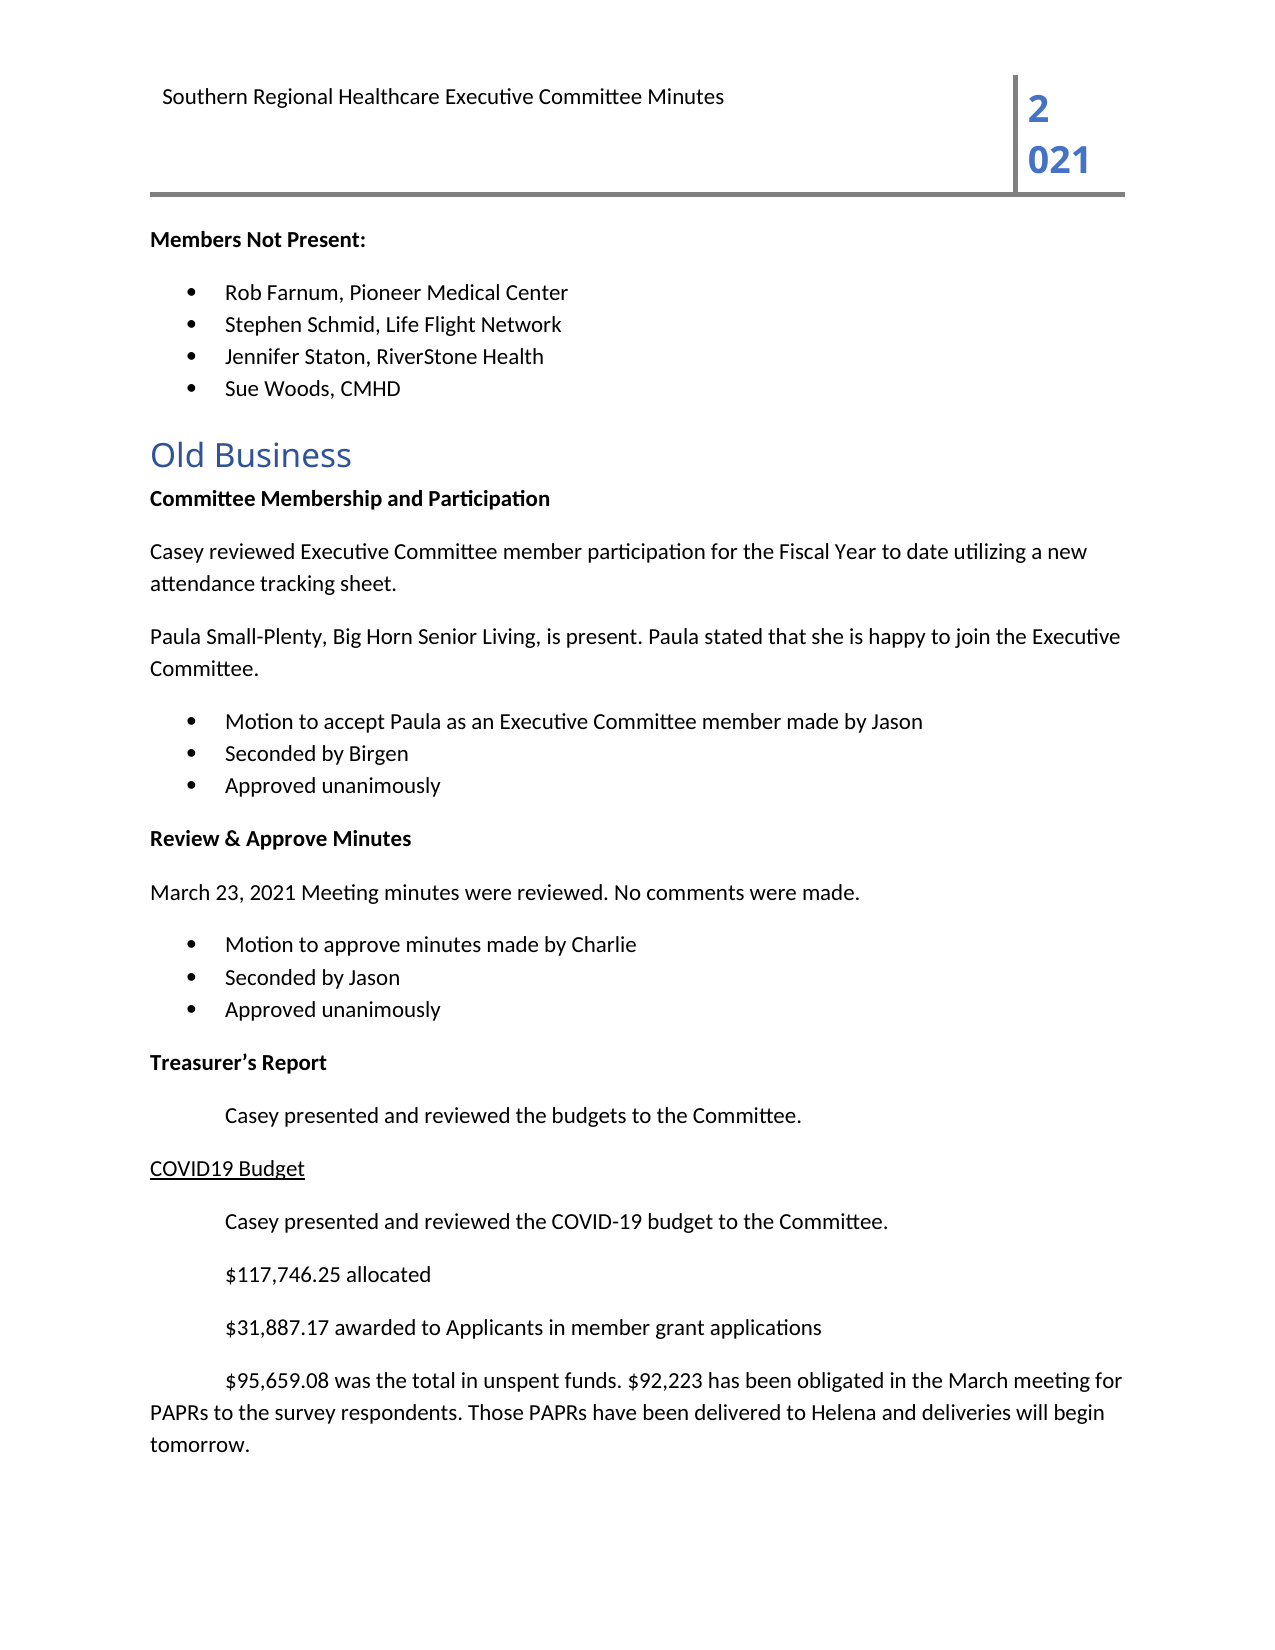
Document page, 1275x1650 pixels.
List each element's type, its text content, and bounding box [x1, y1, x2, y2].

list Rob Farnum, Pioneer Medical Center [187, 278, 1125, 306]
list Seconded by Jason [187, 963, 1125, 991]
list Approved unanimously [187, 995, 1125, 1023]
list Motion to accept Paula as an Executive Committee member made by Jason [187, 707, 1125, 735]
list Stephen Schmid, Life Flight Network [187, 310, 1125, 338]
list Jennifer Staton, RiverStone Health [187, 342, 1125, 370]
text $117,746.25 allocated [150, 1260, 1125, 1288]
text Review & Approve Minutes [150, 824, 1125, 853]
text Casey presented and reviewed the budgets to the Committee. [225, 1101, 1125, 1129]
subtitle Old Business [150, 432, 1125, 477]
text Committee Membership and Participation [150, 484, 1125, 512]
text $31,887.17 awarded to Applicants in member grant applications [150, 1313, 1125, 1341]
text March 23, 2021 Meeting minutes were reviewed. No comments were made. [150, 878, 1125, 906]
text COVID19 Budget [150, 1154, 1125, 1182]
text Treasurer’s Report [150, 1048, 1125, 1076]
text Paula Small-Plenty, Big Horn Senior Living, is present. Paula stated that she is happy to join the Executive Committee. [150, 622, 1125, 682]
text Members Not Present: [150, 225, 1125, 253]
text Casey reviewed Executive Committee member participation for the Fiscal Year to date utilizing a new attendance tracking sheet. [150, 537, 1125, 597]
list Seconded by Birgen [187, 739, 1125, 767]
list Sue Woods, CMHD [187, 374, 1125, 402]
text Casey presented and reviewed the COVID-19 budget to the Committee. [225, 1207, 1125, 1235]
list Motion to approve minutes made by Charlie [187, 931, 1125, 959]
list Approved unanimously [187, 772, 1125, 799]
text $95,659.08 was the total in unspent funds. $92,223 has been obligated in the March meeting for PAPRs to the survey respondents. Those PAPRs have been delivered to Helena and deliveries will begin tomorrow. [150, 1366, 1125, 1458]
